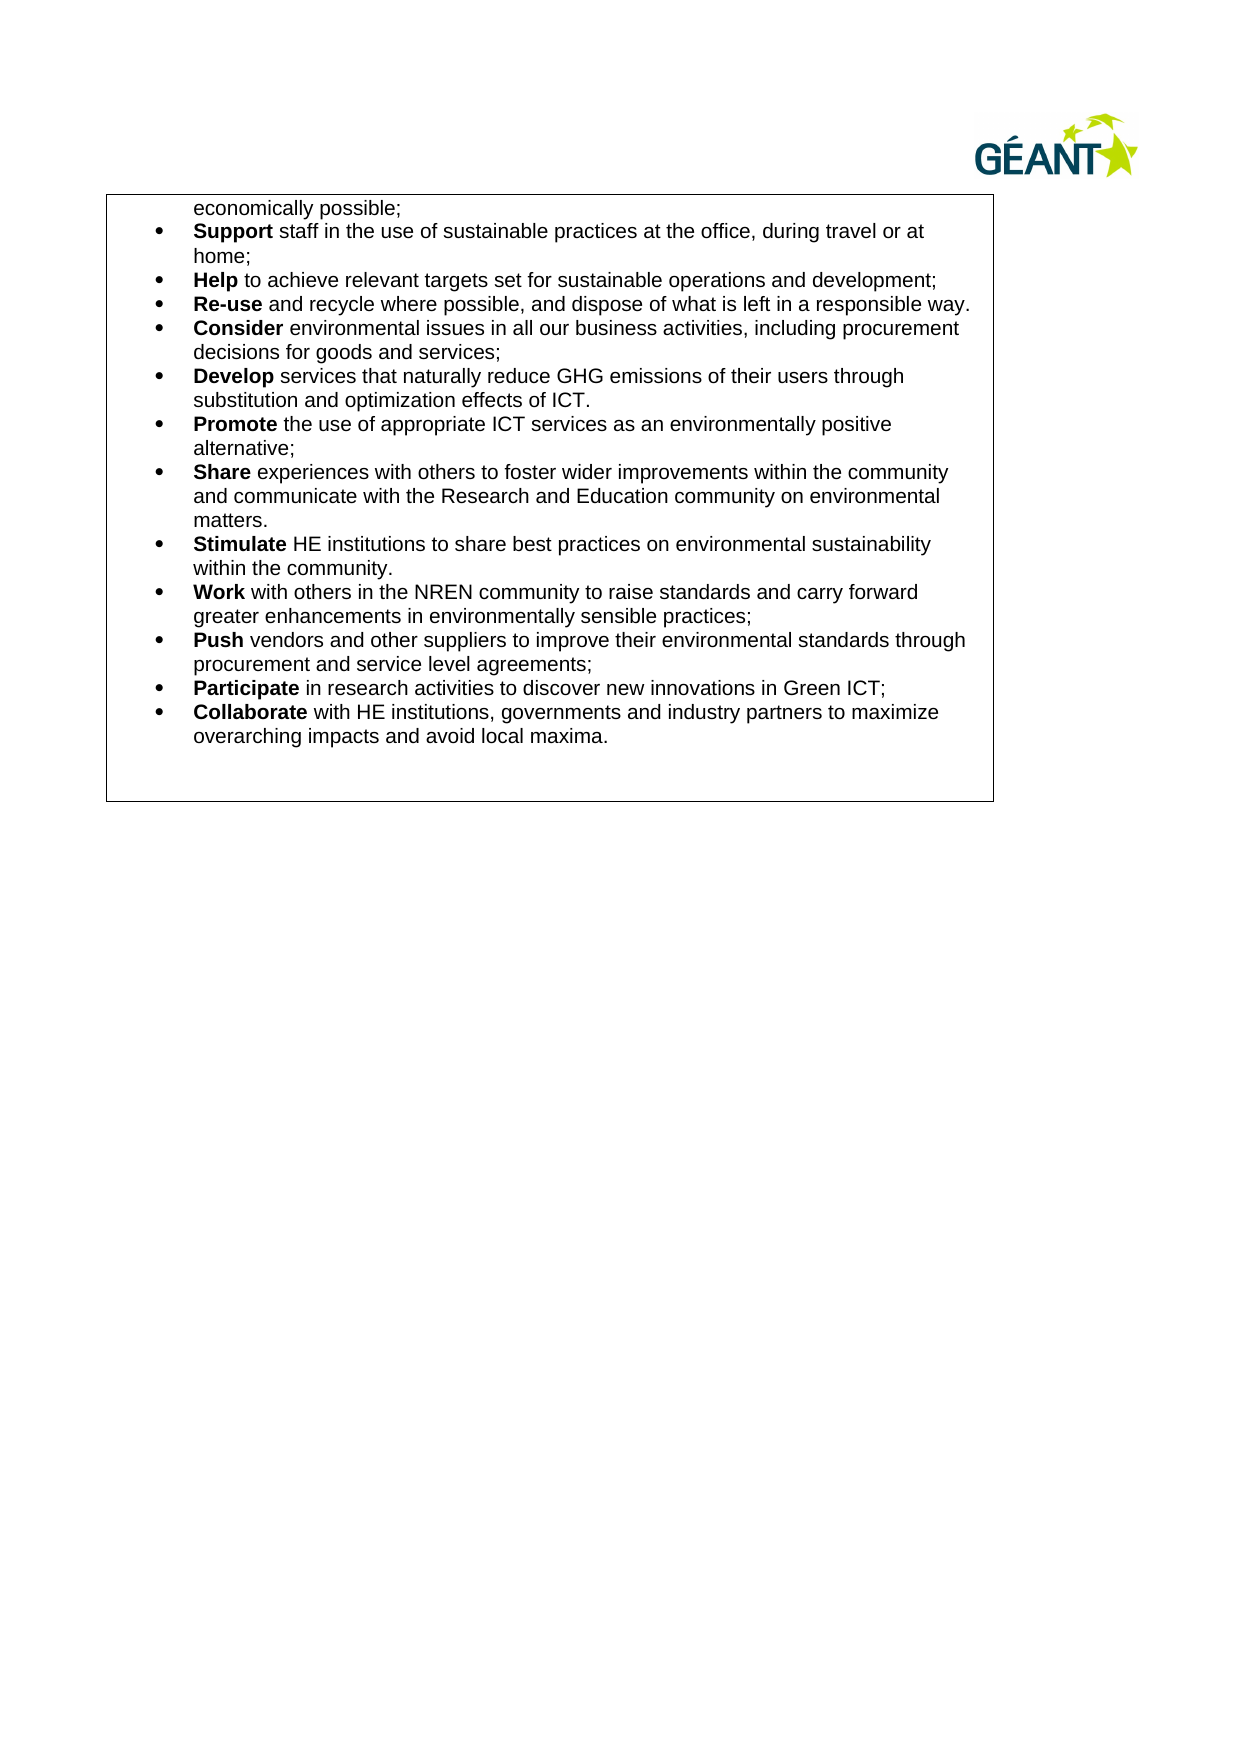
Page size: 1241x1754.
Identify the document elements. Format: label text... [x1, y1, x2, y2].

picture [973, 112, 1139, 179]
